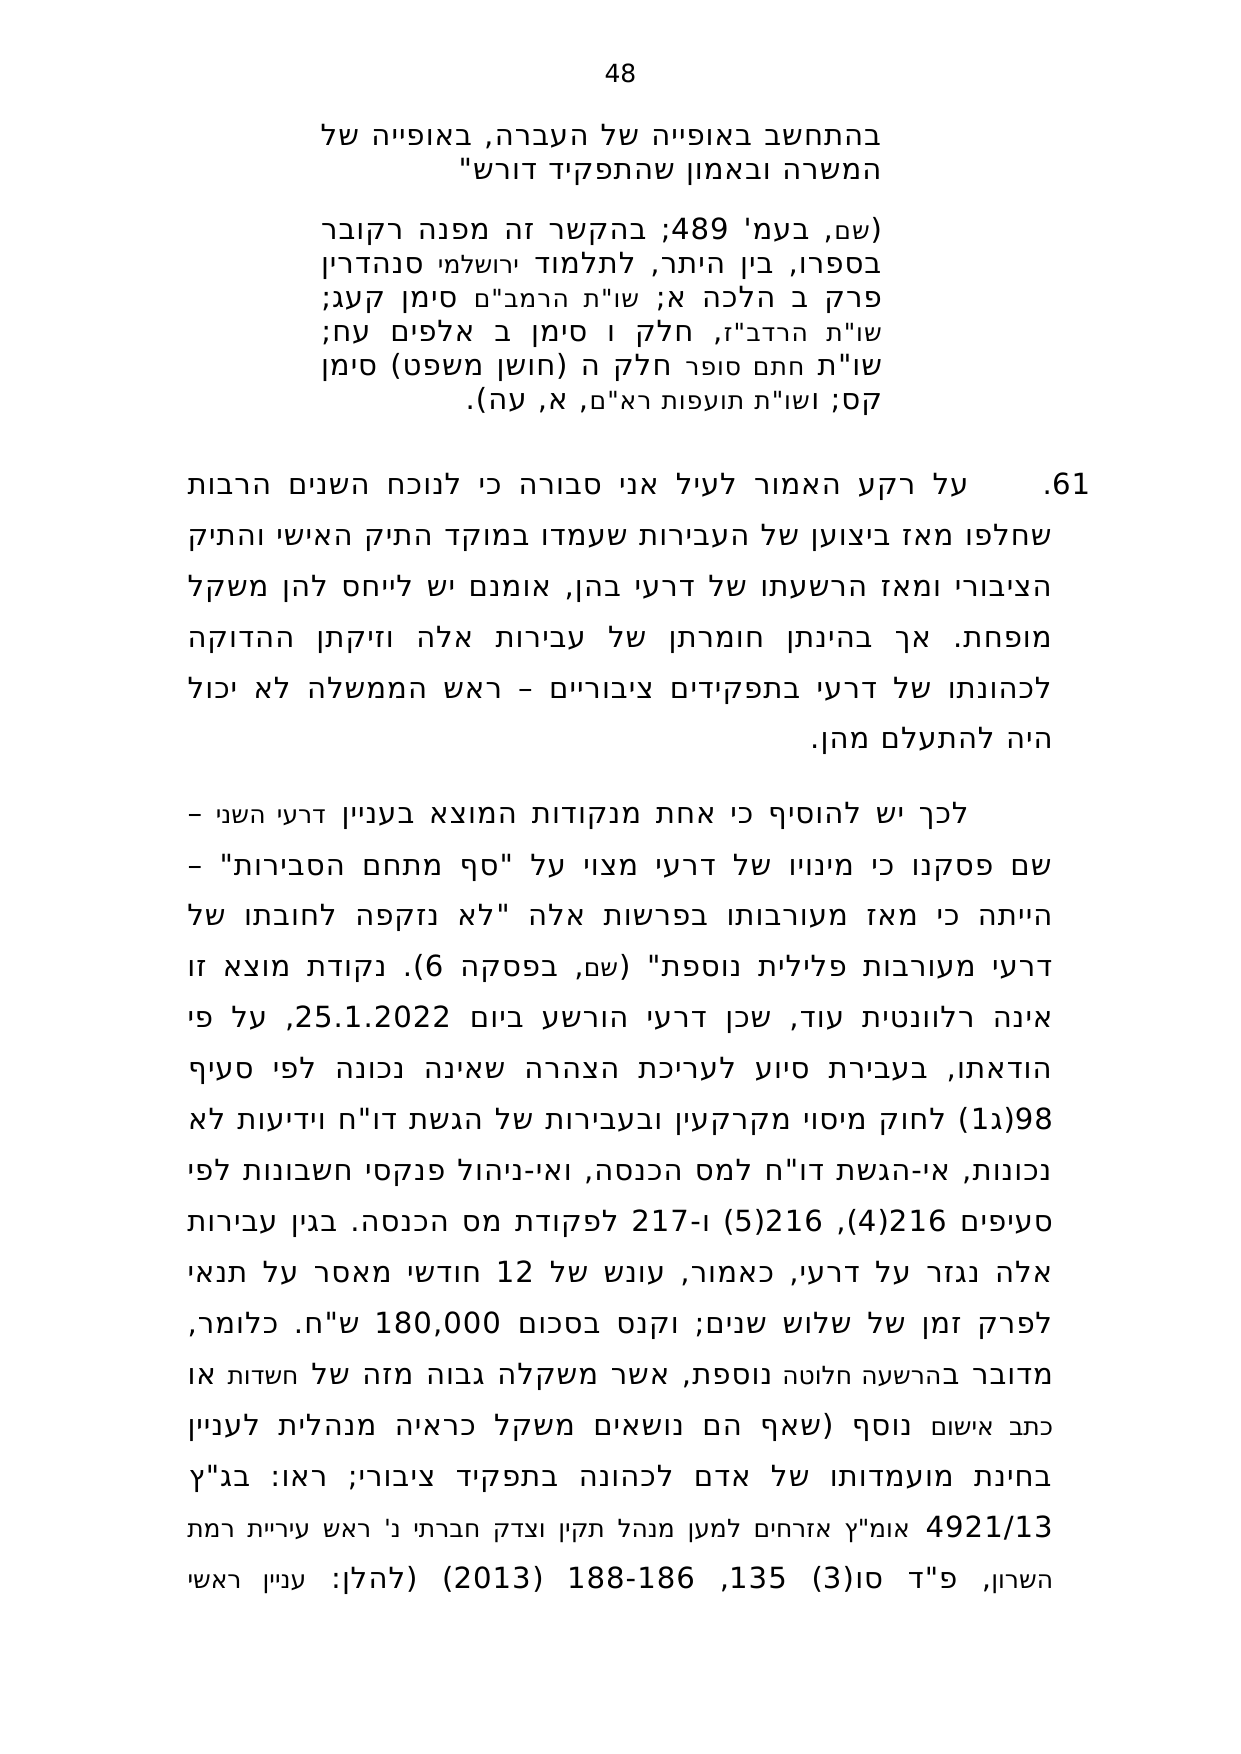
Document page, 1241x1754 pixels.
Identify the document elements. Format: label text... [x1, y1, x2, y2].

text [321, 118, 882, 186]
text (שם, בעמ' 489; בהקשר זה מפנה רקובר בספרו, בין היתר, לתלמוד ירושלמי סנהדרין פרק ב הלכה א; שו"ת הרמב"ם סימן קעג; שו"ת הרדב"ז, חלק ו סימן ב אלפים עח; שו"ת חתם סופר חלק ה (חושן משפט) סימן קס; ושו"ת תועפות רא"ם, א, עה). [321, 212, 882, 416]
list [187, 797, 1053, 1595]
text על רקע האמור לעיל אני סבורה כי לנוכח השנים הרבות שחלפו מאז ביצוען של העבירות שעמדו במוקד התיק האישי והתיק הציבורי ומאז הרשעתו של דרעי בהן, אומנם יש לייחס להן משקל מופחת. אך בהינתן חומרתן של עבירות אלה וזיקתן ההדוקה לכהונתו של דרעי בתפקידים ציבוריים – ראש הממשלה לא יכול היה להתעלם מהן. [187, 467, 1053, 756]
